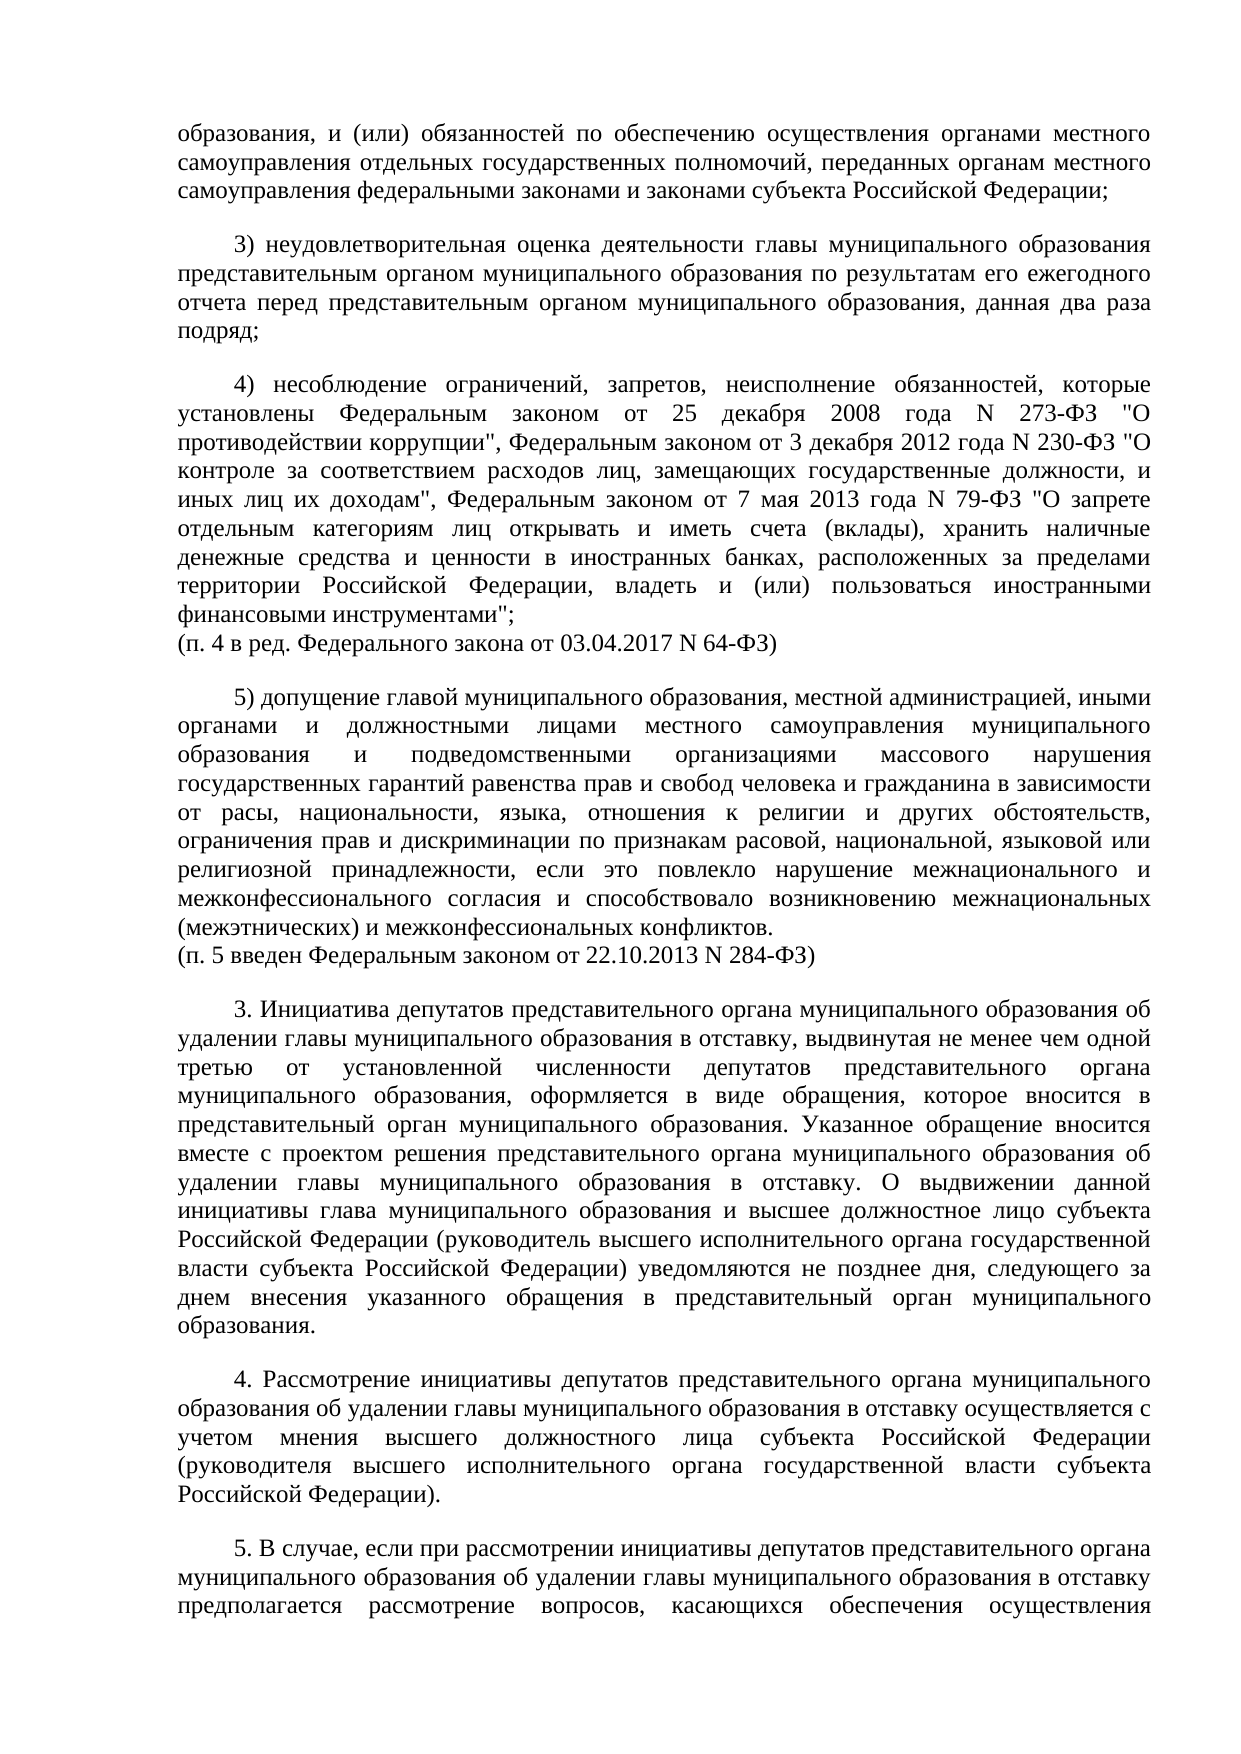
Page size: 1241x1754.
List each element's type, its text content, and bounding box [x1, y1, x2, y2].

text 4) несоблюдение ограничений, запретов, неисполнение обязанностей, которые установлены Федеральным законом от 25 декабря 2008 года N 273-ФЗ "О противодействии коррупции", Федеральным законом от 3 декабря 2012 года N 230-ФЗ "О контроле за соответствием расходов лиц, замещающих государственные должности, и иных лиц их доходам", Федеральным законом от 7 мая 2013 года N 79-ФЗ "О запрете отдельным категориям лиц открывать и иметь счета (вклады), хранить наличные денежные средства и ценности в иностранных банках, расположенных за пределами территории Российской Федерации, владеть и (или) пользоваться иностранными финансовыми инструментами"; [177, 369, 1152, 628]
text 5) допущение главой муниципального образования, местной администрацией, иными органами и должностными лицами местного самоуправления муниципального образования и подведомственными организациями массового нарушения государственных гарантий равенства прав и свобод человека и гражданина в зависимости от расы, национальности, языка, отношения к религии и других обстоятельств, ограничения прав и дискриминации по признакам расовой, национальной, языковой или религиозной принадлежности, если это повлекло нарушение межнационального и межконфессионального согласия и способствовало возникновению межнациональных (межэтнических) и межконфессиональных конфликтов. [177, 682, 1152, 941]
text (п. 4 в ред. Федерального закона от 03.04.2017 N 64-ФЗ) [177, 628, 1152, 657]
text (п. 5 введен Федеральным законом от 22.10.2013 N 284-ФЗ) [177, 941, 1152, 969]
text 3. Инициатива депутатов представительного органа муниципального образования об удалении главы муниципального образования в отставку, выдвинутая не менее чем одной третью от установленной численности депутатов представительного органа муниципального образования, оформляется в виде обращения, которое вносится в представительный орган муниципального образования. Указанное обращение вносится вместе с проектом решения представительного органа муниципального образования об удалении главы муниципального образования в отставку. О выдвижении данной инициативы глава муниципального образования и высшее должностное лицо субъекта Российской Федерации (руководитель высшего исполнительного органа государственной власти субъекта Российской Федерации) уведомляются не позднее дня, следующего за днем внесения указанного обращения в представительный орган муниципального образования. [177, 994, 1152, 1339]
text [177, 118, 1152, 204]
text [177, 1533, 1152, 1619]
text 4. Рассмотрение инициативы депутатов представительного органа муниципального образования об удалении главы муниципального образования в отставку осуществляется с учетом мнения высшего должностного лица субъекта Российской Федерации (руководителя высшего исполнительного органа государственной власти субъекта Российской Федерации). [177, 1364, 1152, 1508]
text 3) неудовлетворительная оценка деятельности главы муниципального образования представительным органом муниципального образования по результатам его ежегодного отчета перед представительным органом муниципального образования, данная два раза подряд; [177, 229, 1152, 344]
